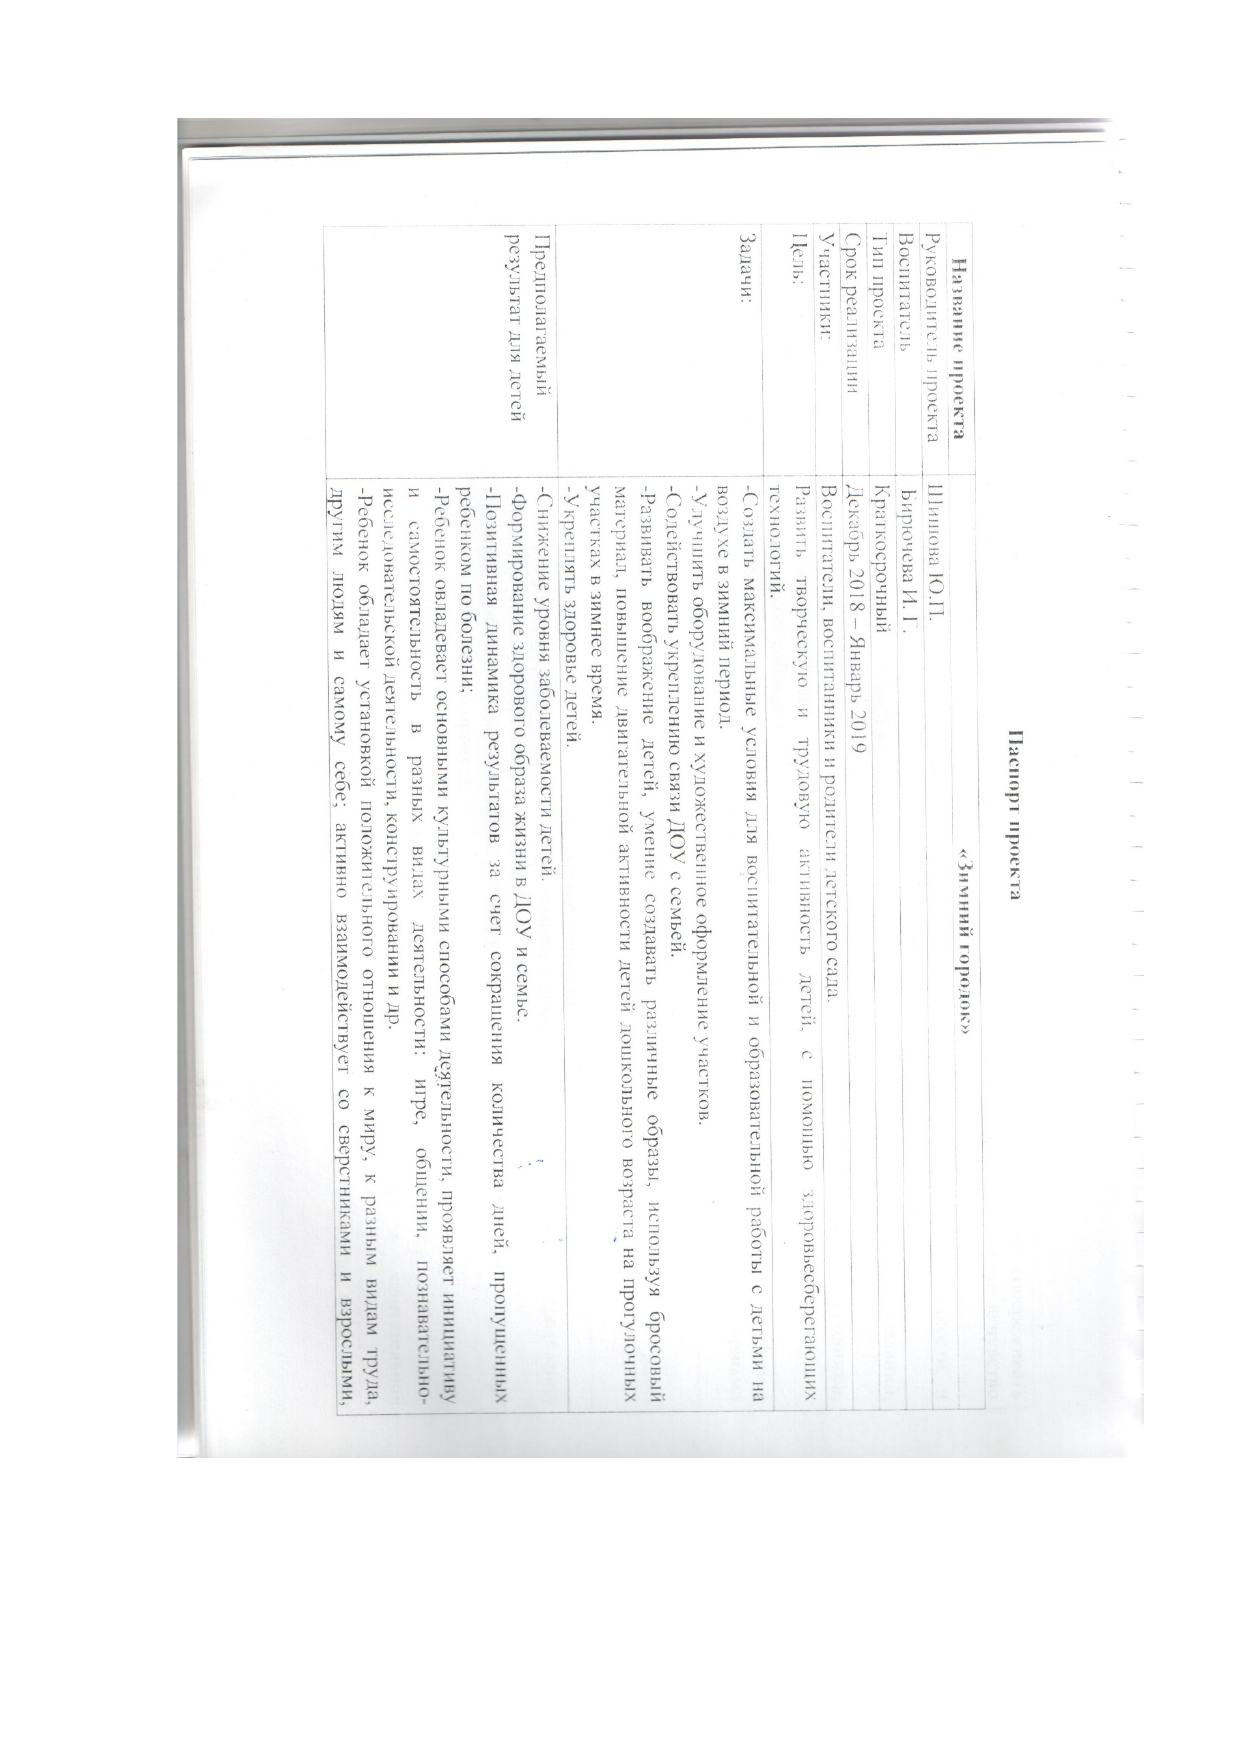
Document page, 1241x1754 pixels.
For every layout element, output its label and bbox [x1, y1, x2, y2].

picture [177, 118, 1152, 1458]
